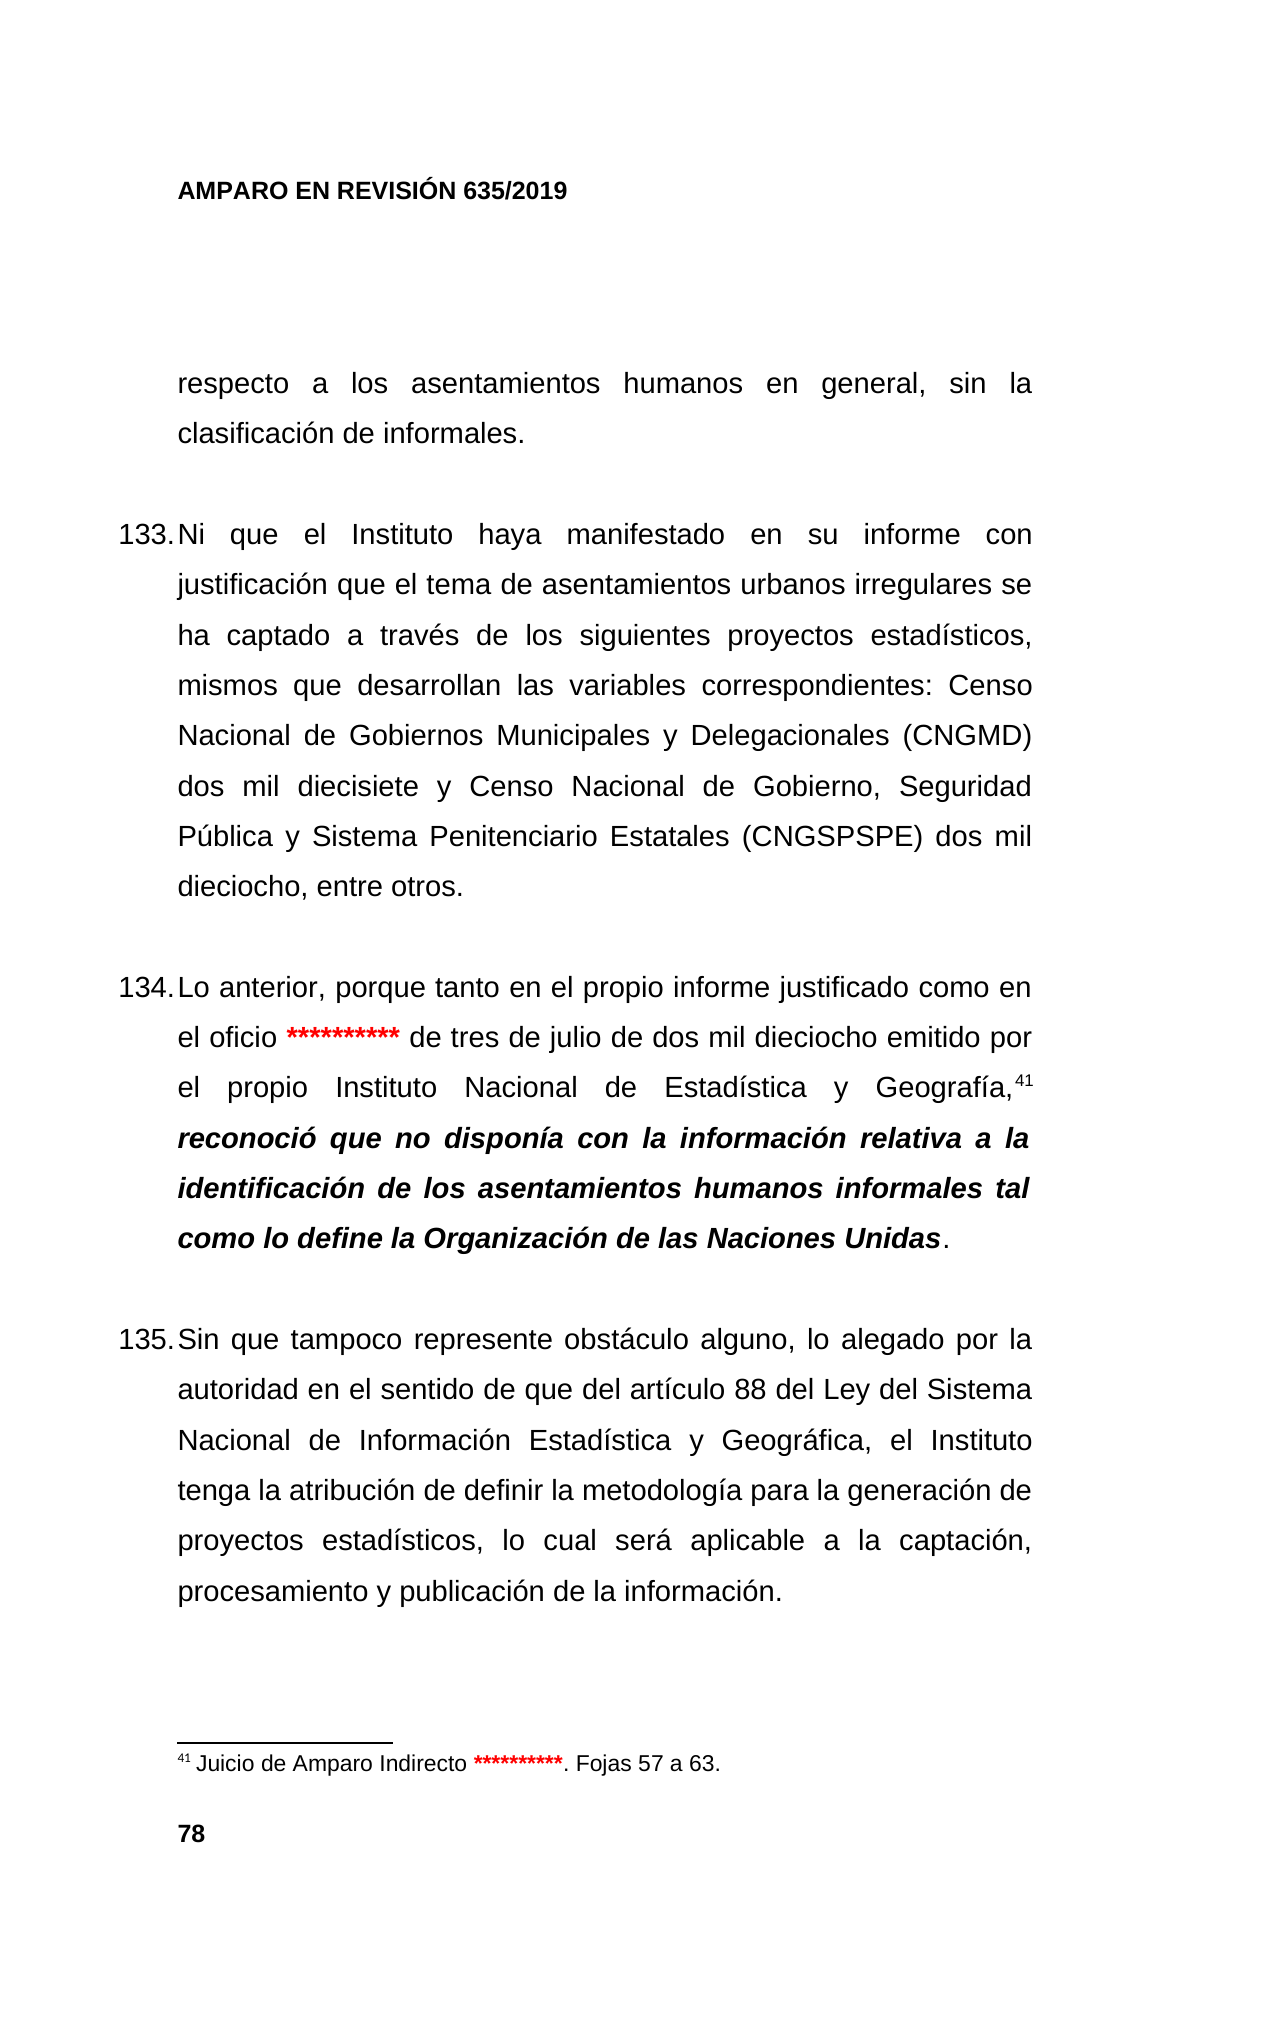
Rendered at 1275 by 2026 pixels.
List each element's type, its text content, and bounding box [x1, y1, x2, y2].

list Ni que el Instituto haya manifestado en su informe con justificación que el tema de asentamientos urbanos irregulares se ha captado a través de los siguientes proyectos estadísticos, mismos que desarrollan las variables correspondientes: Censo Nacional de Gobiernos Municipales y Delegacionales (CNGMD) dos mil diecisiete y Censo Nacional de Gobierno, Seguridad Pública y Sistema Penitenciario Estatales (CNGSPSPE) dos mil dieciocho, entre otros. [118, 517, 1033, 903]
list Lo anterior, porque tanto en el propio informe justificado como en el oficio ********** de tres de julio de dos mil dieciocho emitido por el propio Instituto Nacional de Estadística y Geografía, reconoció que no disponía con la información relativa a la identificación de los asentamientos humanos informales tal como lo define la Organización de las Naciones Unidas. [118, 970, 1033, 1255]
list Sin que sea óbice a lo anterior, el hecho de que el Instituto Nacional de Estadística y Geografía aduzca que no cuenta con la atribución para emitir la aludida información estadística y que también afirme que ha generado y difundido diversa información respecto a los asentamientos humanos en general, sin la clasificación de informales. [118, 366, 1033, 450]
list Sin que tampoco represente obstáculo alguno, lo alegado por la autoridad en el sentido de que del artículo 88 del Ley del Sistema Nacional de Información Estadística y Geográfica, el Instituto tenga la atribución de definir la metodología para la generación de proyectos estadísticos, lo cual será aplicable a la captación, procesamiento y publicación de la información. [118, 1322, 1033, 1607]
